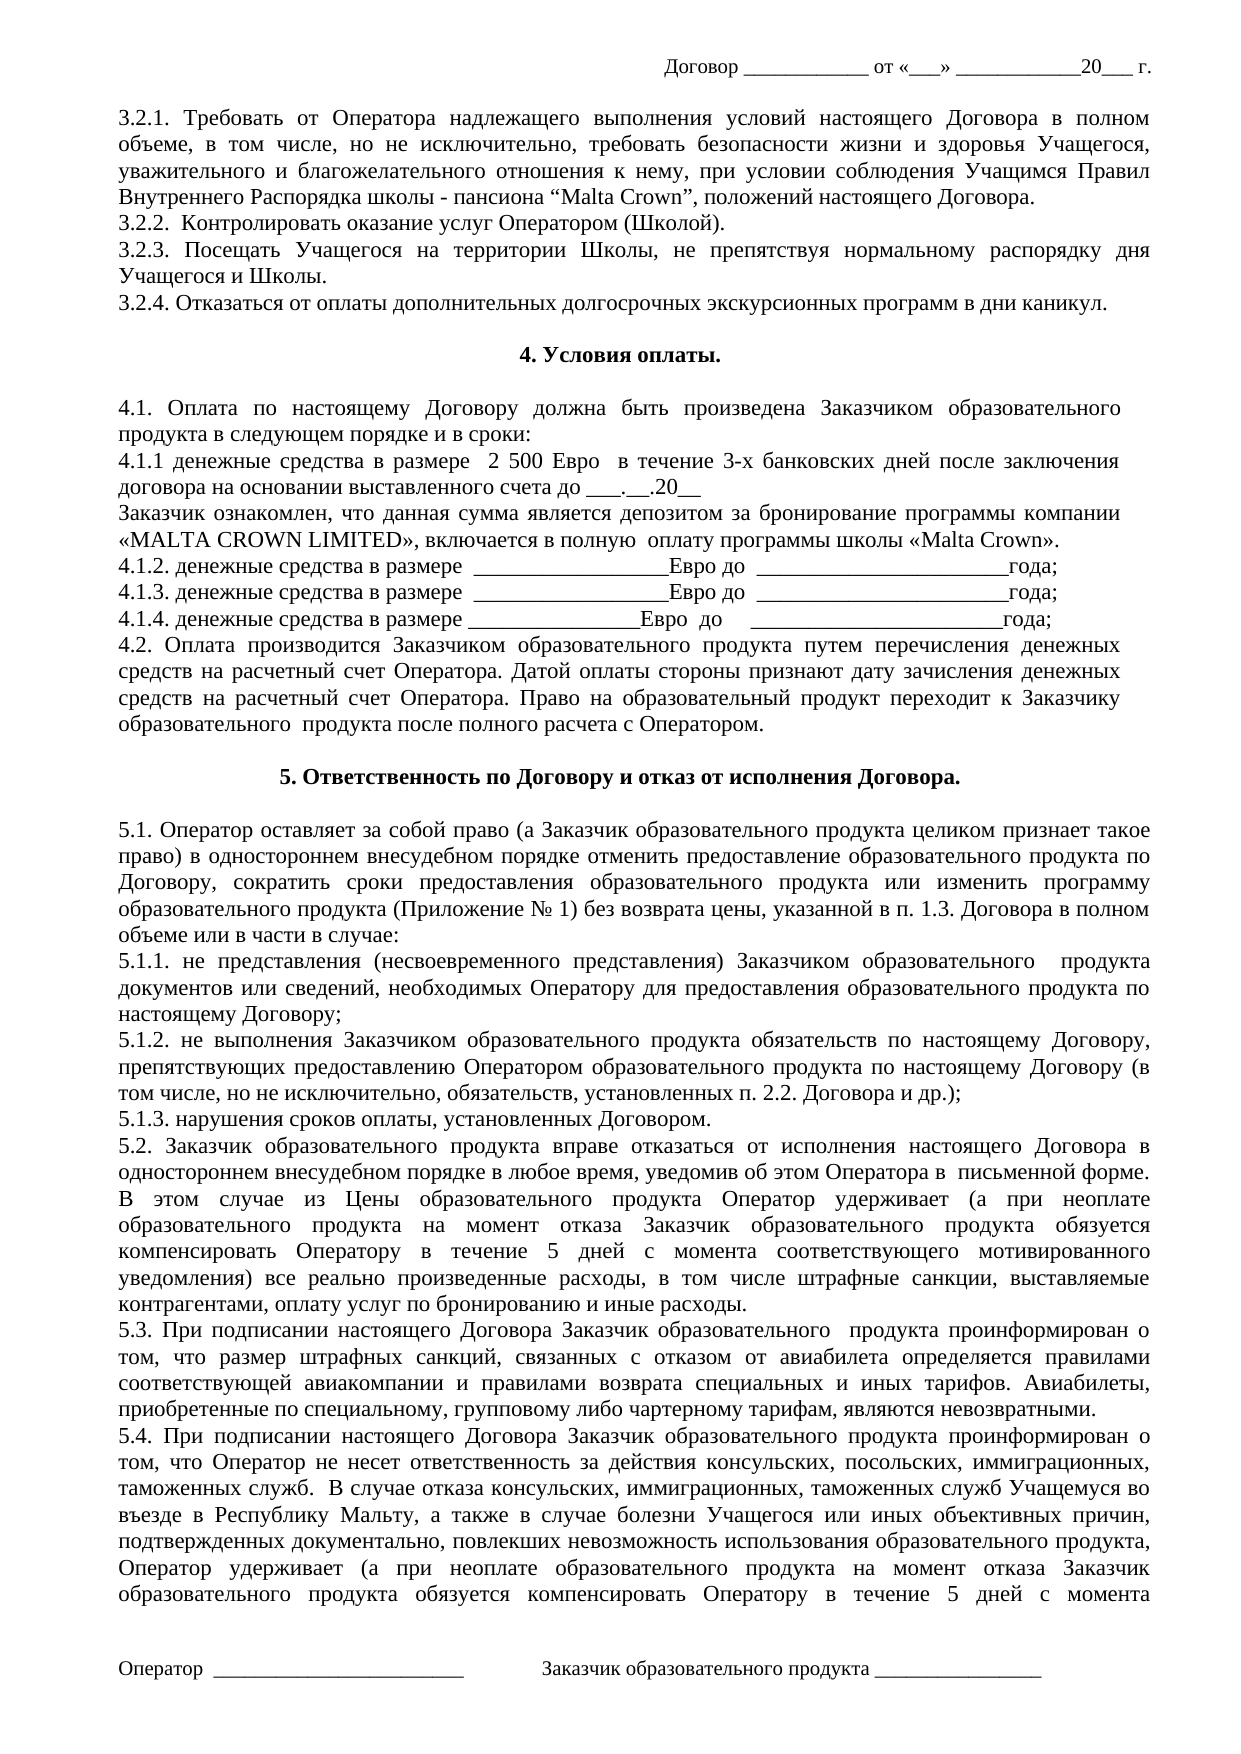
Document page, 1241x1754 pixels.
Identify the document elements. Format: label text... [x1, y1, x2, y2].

text 3.2.3. Посещать Учащегося на территории Школы, не препятствуя нормальному распорядку дня Учащегося и Школы. [118, 236, 1152, 288]
text 3.2.4. Отказаться от оплаты дополнительных долгосрочных экскурсионных программ в дни каникул. [118, 288, 1152, 315]
text Заказчик ознакомлен, что данная сумма является депозитом за бронирование программы компании «MALTA CROWN LIMITED», включается в полную оплату программы школы «Malta Crown». [118, 499, 1122, 552]
text 4.1. Оплата по настоящему Договору должна быть произведена Заказчиком образовательного продукта в следующем порядке и в сроки: [118, 394, 1122, 447]
text 5.1. Оператор оставляет за собой право (а Заказчик образовательного продукта целиком признает такое право) в одностороннем внесудебном порядке отменить предоставление образовательного продукта по Договору, сократить сроки предоставления образовательного продукта или изменить программу образовательного продукта (Приложение № 1) без возврата цены, указанной в п. 1.3. Договора в полном объеме или в части в случае: [118, 816, 1152, 947]
text 3.2.2. Контролировать оказание услуг Оператором (Школой). [118, 209, 1152, 236]
text 4. Условия оплаты. [118, 341, 1122, 368]
text 4.1.3. денежные средства в размере _________________Евро до ______________________года; [118, 578, 1122, 605]
text 4.2. Оплата производится Заказчиком образовательного продукта путем перечисления денежных средств на расчетный счет Оператора. Датой оплаты стороны признают дату зачисления денежных средств на расчетный счет Оператора. Право на образовательный продукт переходит к Заказчику образовательного продукта после полного расчета с Оператором. [118, 631, 1122, 737]
text 3.2.1. Требовать от Оператора надлежащего выполнения условий настоящего Договора в полном объеме, в том числе, но не исключительно, требовать безопасности жизни и здоровья Учащегося, уважительного и благожелательного отношения к нему, при условии соблюдения Учащимся Правил Внутреннего Распорядка школы - пансиона “Malta Crown”, положений настоящего Договора. [118, 104, 1152, 209]
text 5.3. При подписании настоящего Договора Заказчик образовательного продукта проинформирован о том, что размер штрафных санкций, связанных с отказом от авиабилета определяется правилами соответствующей авиакомпании и правилами возврата специальных и иных тарифов. Авиабилеты, приобретенные по специальному, групповому либо чартерному тарифам, являются невозвратными. [118, 1316, 1152, 1422]
text 5.2. Заказчик образовательного продукта вправе отказаться от исполнения настоящего Договора в одностороннем внесудебном порядке в любое время, уведомив об этом Оператора в письменной форме. В этом случае из Цены образовательного продукта Оператор удерживает (а при неоплате образовательного продукта на момент отказа Заказчик образовательного продукта обязуется компенсировать Оператору в течение 5 дней с момента соответствующего мотивированного уведомления) все реально произведенные расходы, в том числе штрафные санкции, выставляемые контрагентами, оплату услуг по бронированию и иные расходы. [118, 1132, 1152, 1316]
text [118, 1422, 1152, 1606]
text 4.1.4. денежные средства в размере _______________Евро до ______________________года; [118, 605, 1122, 631]
text 5. Ответственность по Договору и отказ от исполнения Договора. [118, 763, 1122, 789]
text 5.1.3. нарушения сроков оплаты, установленных Договором. [118, 1106, 1152, 1132]
text 5.1.1. не представления (несвоевременного представления) Заказчиком образовательного продукта документов или сведений, необходимых Оператору для предоставления образовательного продукта по настоящему Договору; [118, 947, 1152, 1026]
text 5.1.2. не выполнения Заказчиком образовательного продукта обязательств по настоящему Договору, препятствующих предоставлению Оператором образовательного продукта по настоящему Договору (в том числе, но не исключительно, обязательств, установленных п. 2.2. Договора и др.); [118, 1026, 1152, 1106]
text 4.1.1 денежные средства в размере 2 500 Евро в течение 3-х банковских дней после заключения договора на основании выставленного счета до ___.__.20__ [118, 447, 1122, 499]
text 4.1.2. денежные средства в размере _________________Евро до ______________________года; [118, 552, 1122, 578]
